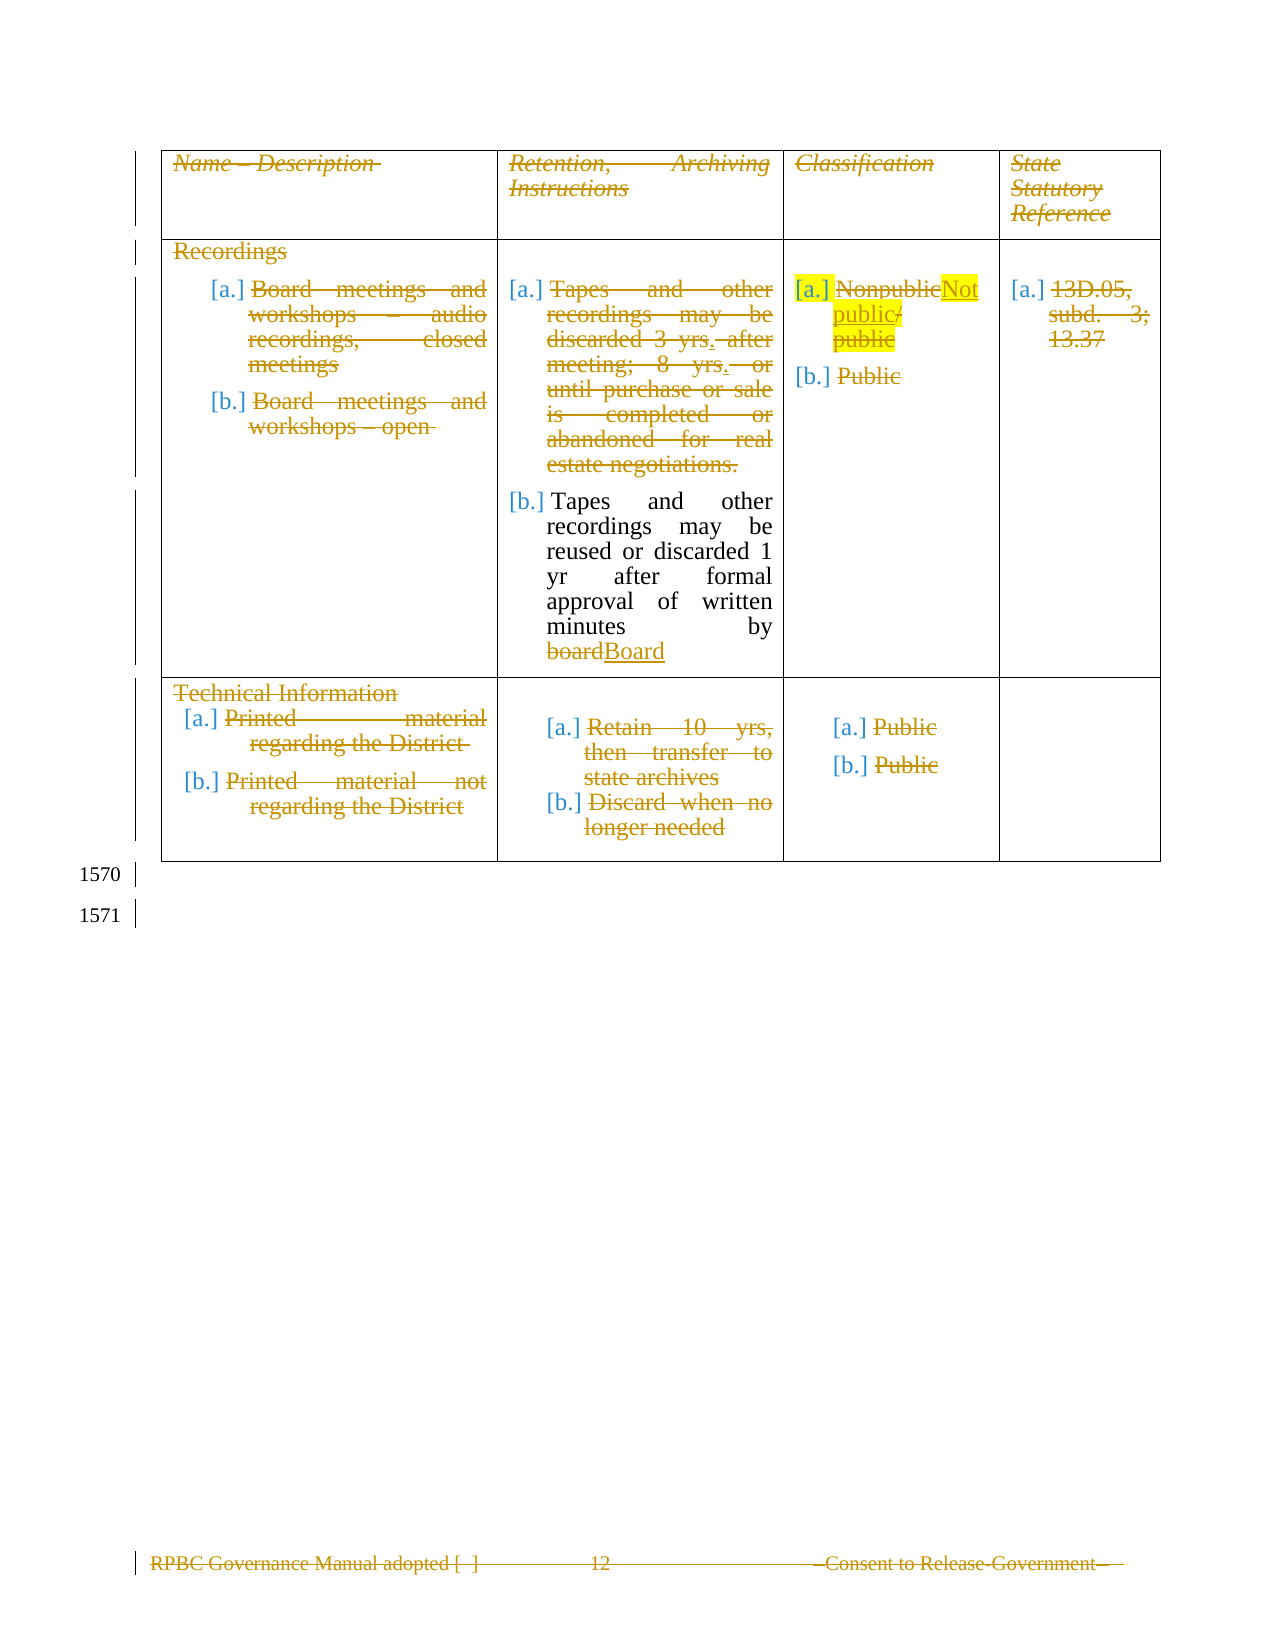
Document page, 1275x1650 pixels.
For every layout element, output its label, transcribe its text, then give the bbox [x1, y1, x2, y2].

table_header State Statutory Reference [1000, 151, 1160, 238]
table_cell Tapes and other recordings may be discarded 3 yrs after meeting; 8 yrs or until purchase or sale is completed or abandoned for real estate negotiations. Tapes and other recordings may be reused or discarded 1 yr after formal approval of written minutes by [498, 240, 783, 677]
table_header Classification [784, 151, 999, 238]
table_cell / public Public [784, 240, 999, 677]
table_cell 13D.05, subd. 3; 13.37 [1000, 240, 1160, 677]
table_cell [1000, 678, 1160, 861]
table_cell Recordings Board meetings and workshops – audio recordings, closed meetings Board meetings and workshops – open [162, 240, 497, 677]
table_header Name – Description [162, 151, 497, 238]
table_cell Retain 10 yrs, then transfer to state archives Discard when no longer needed [498, 678, 783, 861]
table_header Retention, Archiving Instructions [498, 151, 783, 238]
table_cell Technical Information Printed material regarding the District Printed material not regarding the District [162, 678, 497, 861]
table_cell Public Public [784, 678, 999, 861]
